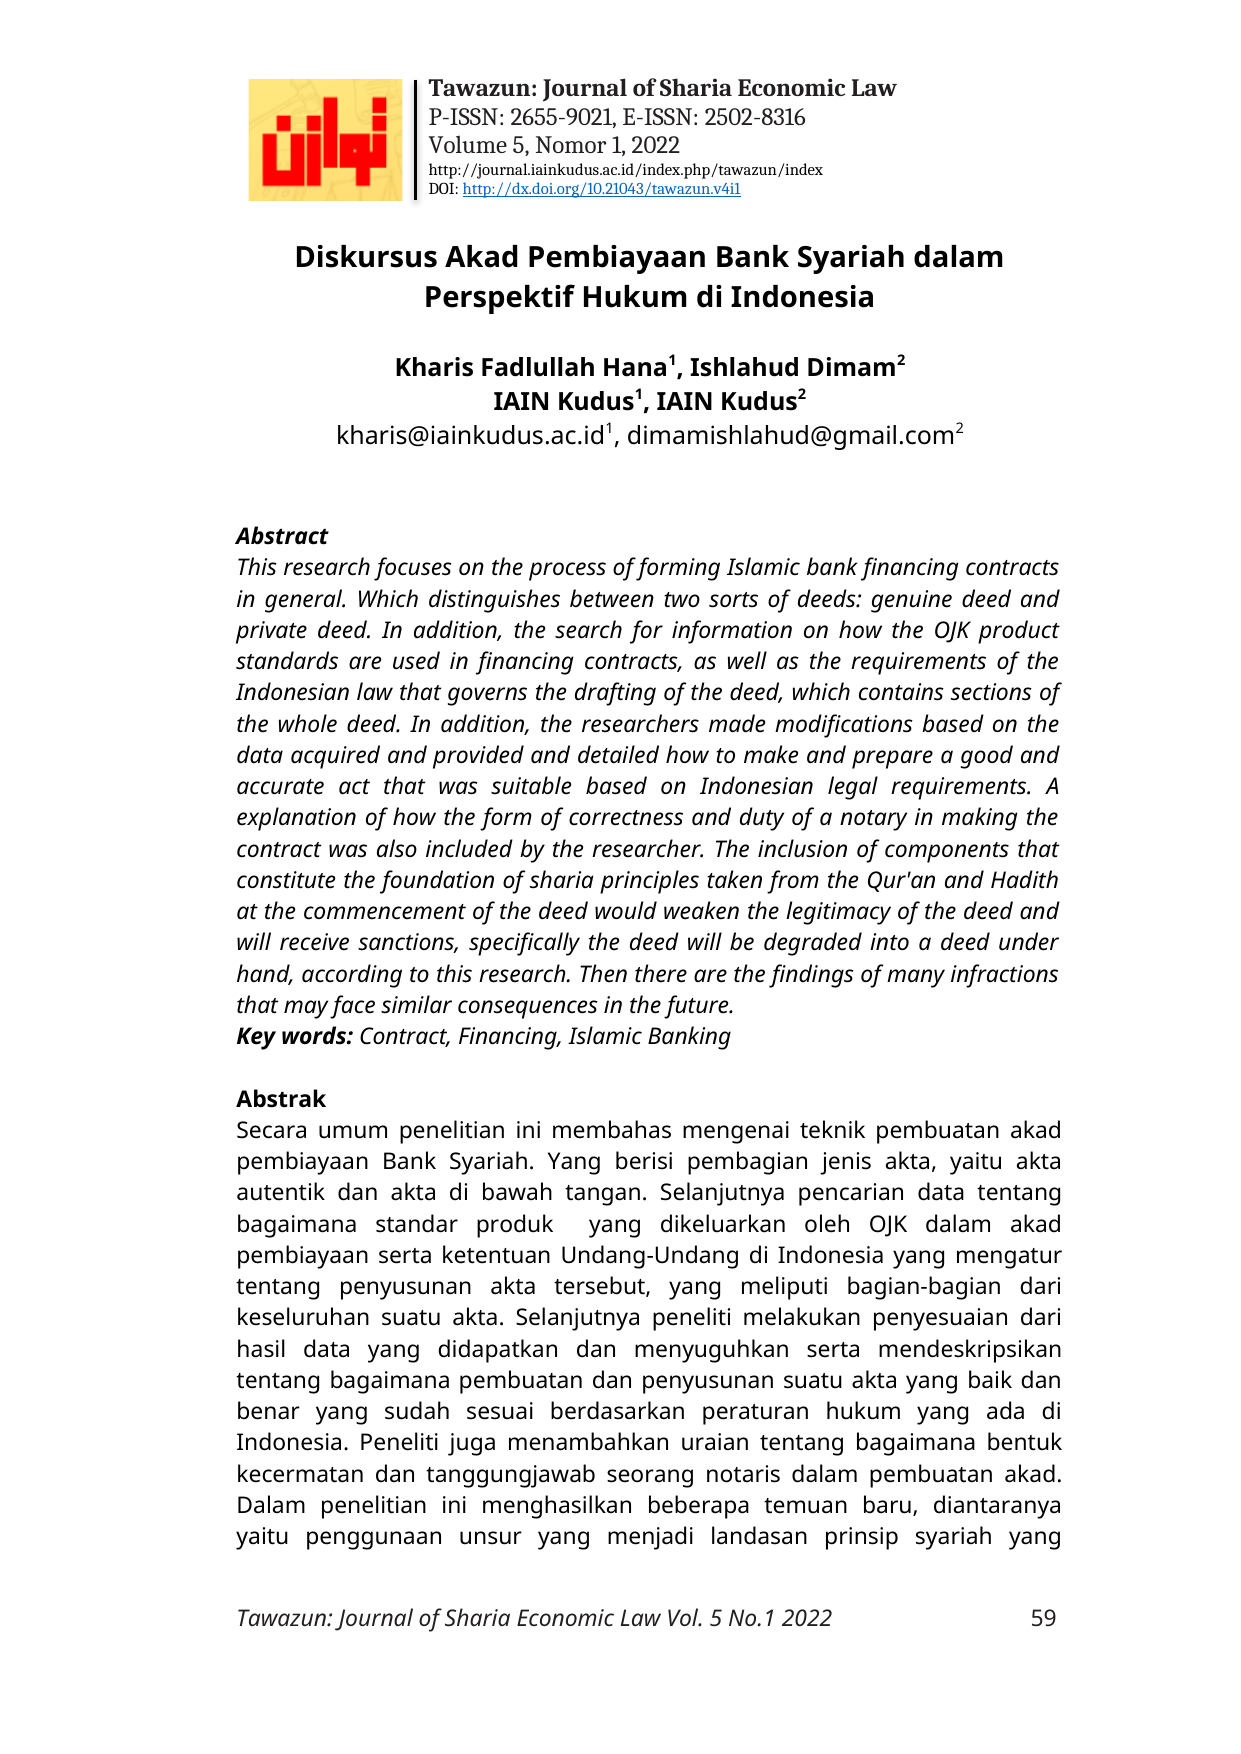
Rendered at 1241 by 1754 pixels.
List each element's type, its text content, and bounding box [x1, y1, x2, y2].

text Key words: Contract, Financing, Islamic Banking [236, 1020, 1063, 1051]
text This research focuses on the process of forming Islamic bank financing contracts in general. Which distinguishes between two sorts of deeds: genuine deed and private deed. In addition, the search for information on how the OJK product standards are used in financing contracts, as well as the requirements of the Indonesian law that governs the drafting of the deed, which contains sections of the whole deed. In addition, the researchers made modifications based on the data acquired and provided and detailed how to make and prepare a good and accurate act that was suitable based on Indonesian legal requirements. A explanation of how the form of correctness and duty of a notary in making the contract was also included by the researcher. The inclusion of components that constitute the foundation of sharia principles taken from the Qur'an and Hadith at the commencement of the deed would weaken the legitimacy of the deed and will receive sanctions, specifically the deed will be degraded into a deed under hand, according to this research. Then there are the findings of many infractions that may face similar consequences in the future. [236, 551, 1063, 1020]
text Kharis Fadlullah Hana1, Ishlahud Dimam2 [236, 350, 1063, 384]
text IAIN Kudus1, IAIN Kudus2 [236, 384, 1063, 418]
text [236, 1114, 1063, 1551]
picture [248, 79, 403, 201]
text Diskursus Akad Pembiayaan Bank Syariah dalam Perspektif Hukum di Indonesia [236, 236, 1063, 316]
text kharis@iainkudus.ac.id1, dimamishlahud@gmail.com2 [236, 418, 1063, 452]
text Abstract [236, 520, 1063, 551]
text Abstrak [236, 1082, 1063, 1114]
